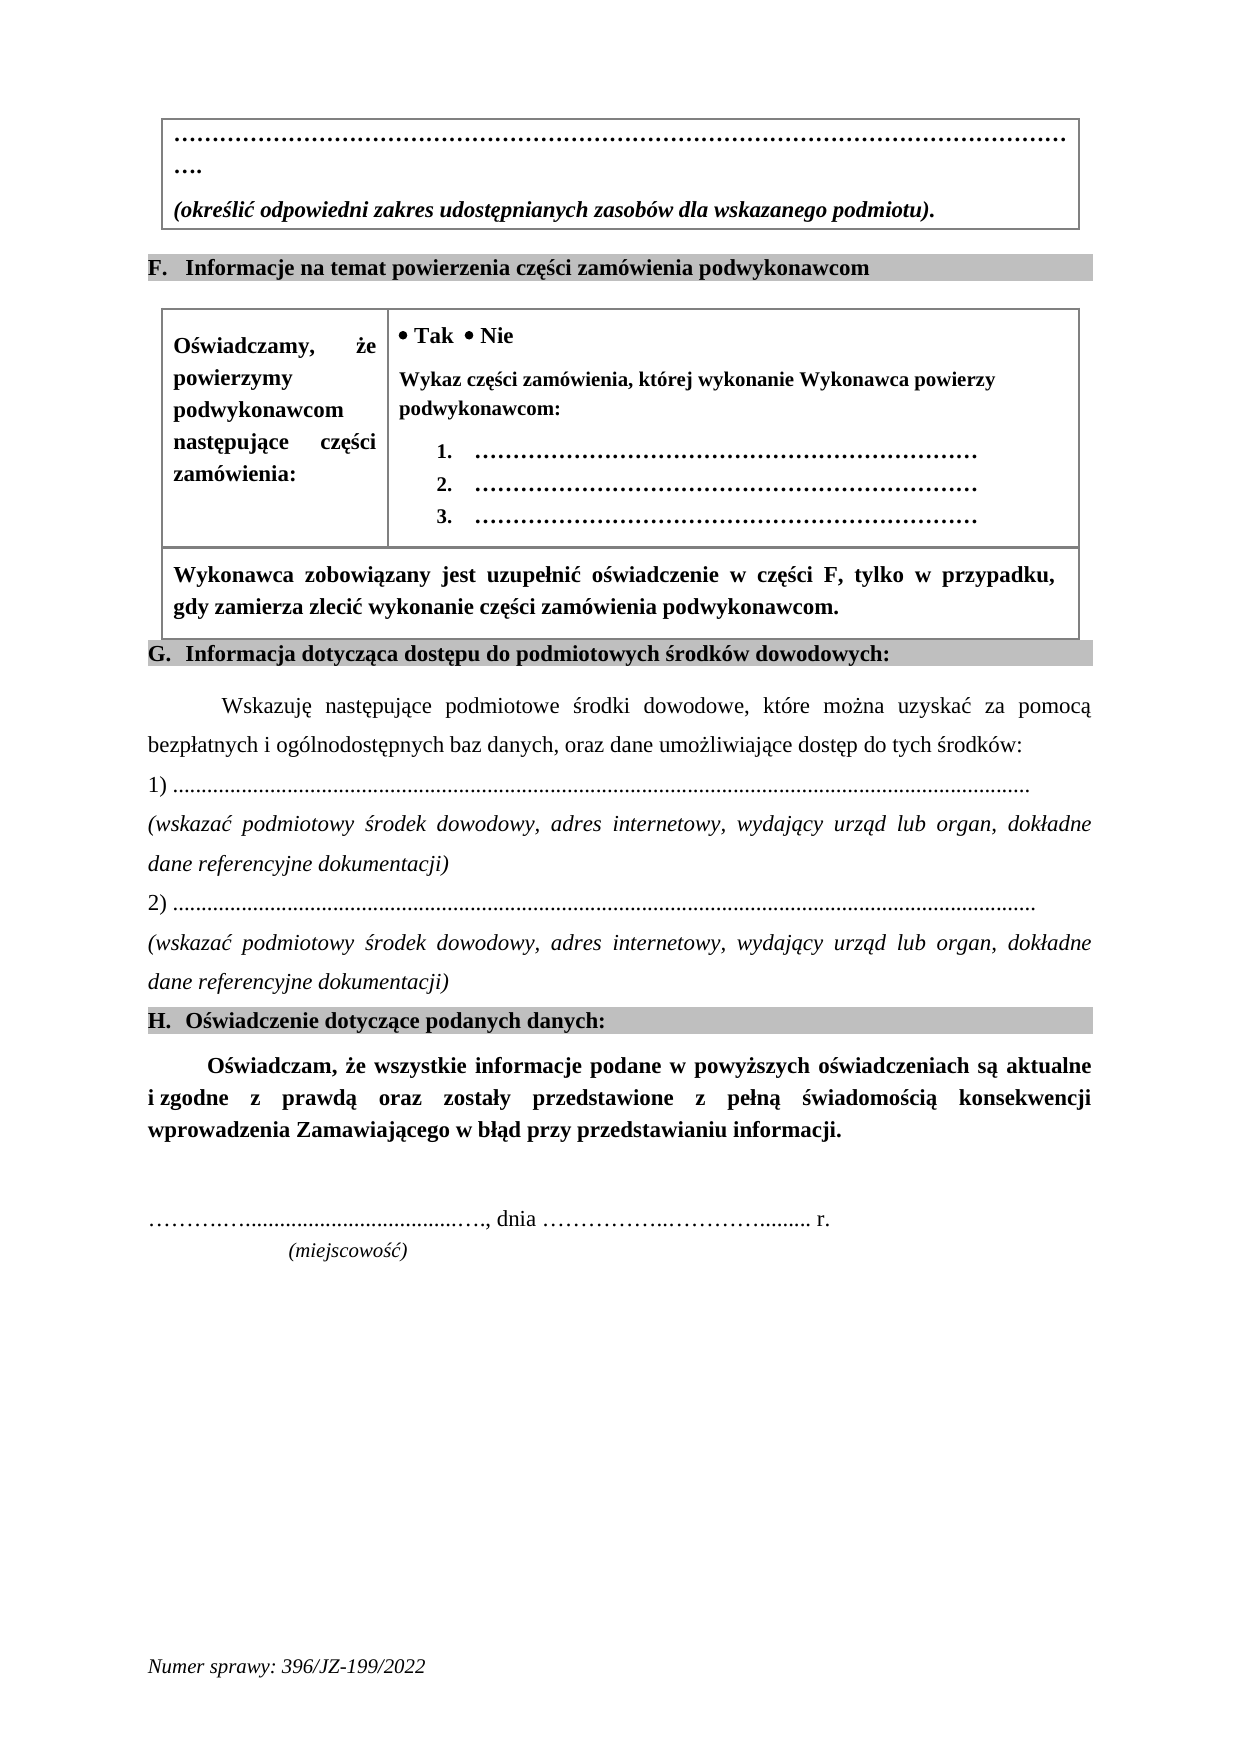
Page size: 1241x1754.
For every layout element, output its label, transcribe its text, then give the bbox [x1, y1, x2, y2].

table_header Tak Nie Wykaz części zamówienia, której wykonanie Wykonawca powierzy podwykonawcom: ………………………………………………………… ………………………………………………………… ………………………………………………………… [389, 310, 1078, 546]
text (wskazać podmiotowy środek dowodowy, adres internetowy, wydający urząd lub organ, dokładne dane referencyjne dokumentacji) [148, 928, 1093, 994]
text 2) ....................................................................................................................................................... [148, 889, 1093, 915]
list Informacja dotycząca dostępu do podmiotowych środków dowodowych: [148, 640, 1093, 666]
text (miejscowość) [148, 1237, 1093, 1262]
text Wskazuję następujące podmiotowe środki dowodowe, które można uzyskać za pomocą bezpłatnych i ogólnodostępnych baz danych, oraz dane umożliwiające dostęp do tych środków: [148, 692, 1093, 757]
list Informacje na temat powierzenia części zamówienia podwykonawcom [148, 254, 1093, 281]
text 1) ...................................................................................................................................................... [148, 771, 1093, 797]
text (wskazać podmiotowy środek dowodowy, adres internetowy, wydający urząd lub organ, dokładne dane referencyjne dokumentacji) [148, 810, 1093, 876]
list Oświadczenie dotyczące podanych danych: [148, 1007, 1093, 1034]
table_header Oświadczamy, że powierzymy podwykonawcom następujące części zamówienia: [163, 310, 387, 546]
table_cell Wykonawca zobowiązany jest uzupełnić oświadczenie w części F, tylko w przypadku, gdy zamierza zlecić wykonanie części zamówienia podwykonawcom. [163, 549, 1078, 638]
table_cell Oświadczam, że w celu wykazania spełniania warunków udziału w postępowaniu, określonych przez zamawiającego w ……………………………………………………...……….…….. (wskazać dokument i właściwą jednostkę redakcyjną dokumentu, w której określono warunki udziału w postępowaniu), polegam na zdolnościach lub sytuacji następującego/ych podmiotu/ów udostępniających zasoby: (wskazać nazwę/y podmiotu/ów) ………………… ………………………..………………………………………………… w następującym zakresie: …………………………………………………………………………………………………………. (określić odpowiedni zakres udostępnianych zasobów dla wskazanego podmiotu). [163, 120, 1078, 227]
text Oświadczam, że wszystkie informacje podane w powyższych oświadczeniach są aktualne i zgodne z prawdą oraz zostały przedstawione z pełną świadomością konsekwencji wprowadzenia Zamawiającego w błąd przy przedstawianiu informacji. [148, 1052, 1093, 1143]
text ……….….....................................…., dnia ……………..…………......... r. [148, 1205, 1093, 1232]
